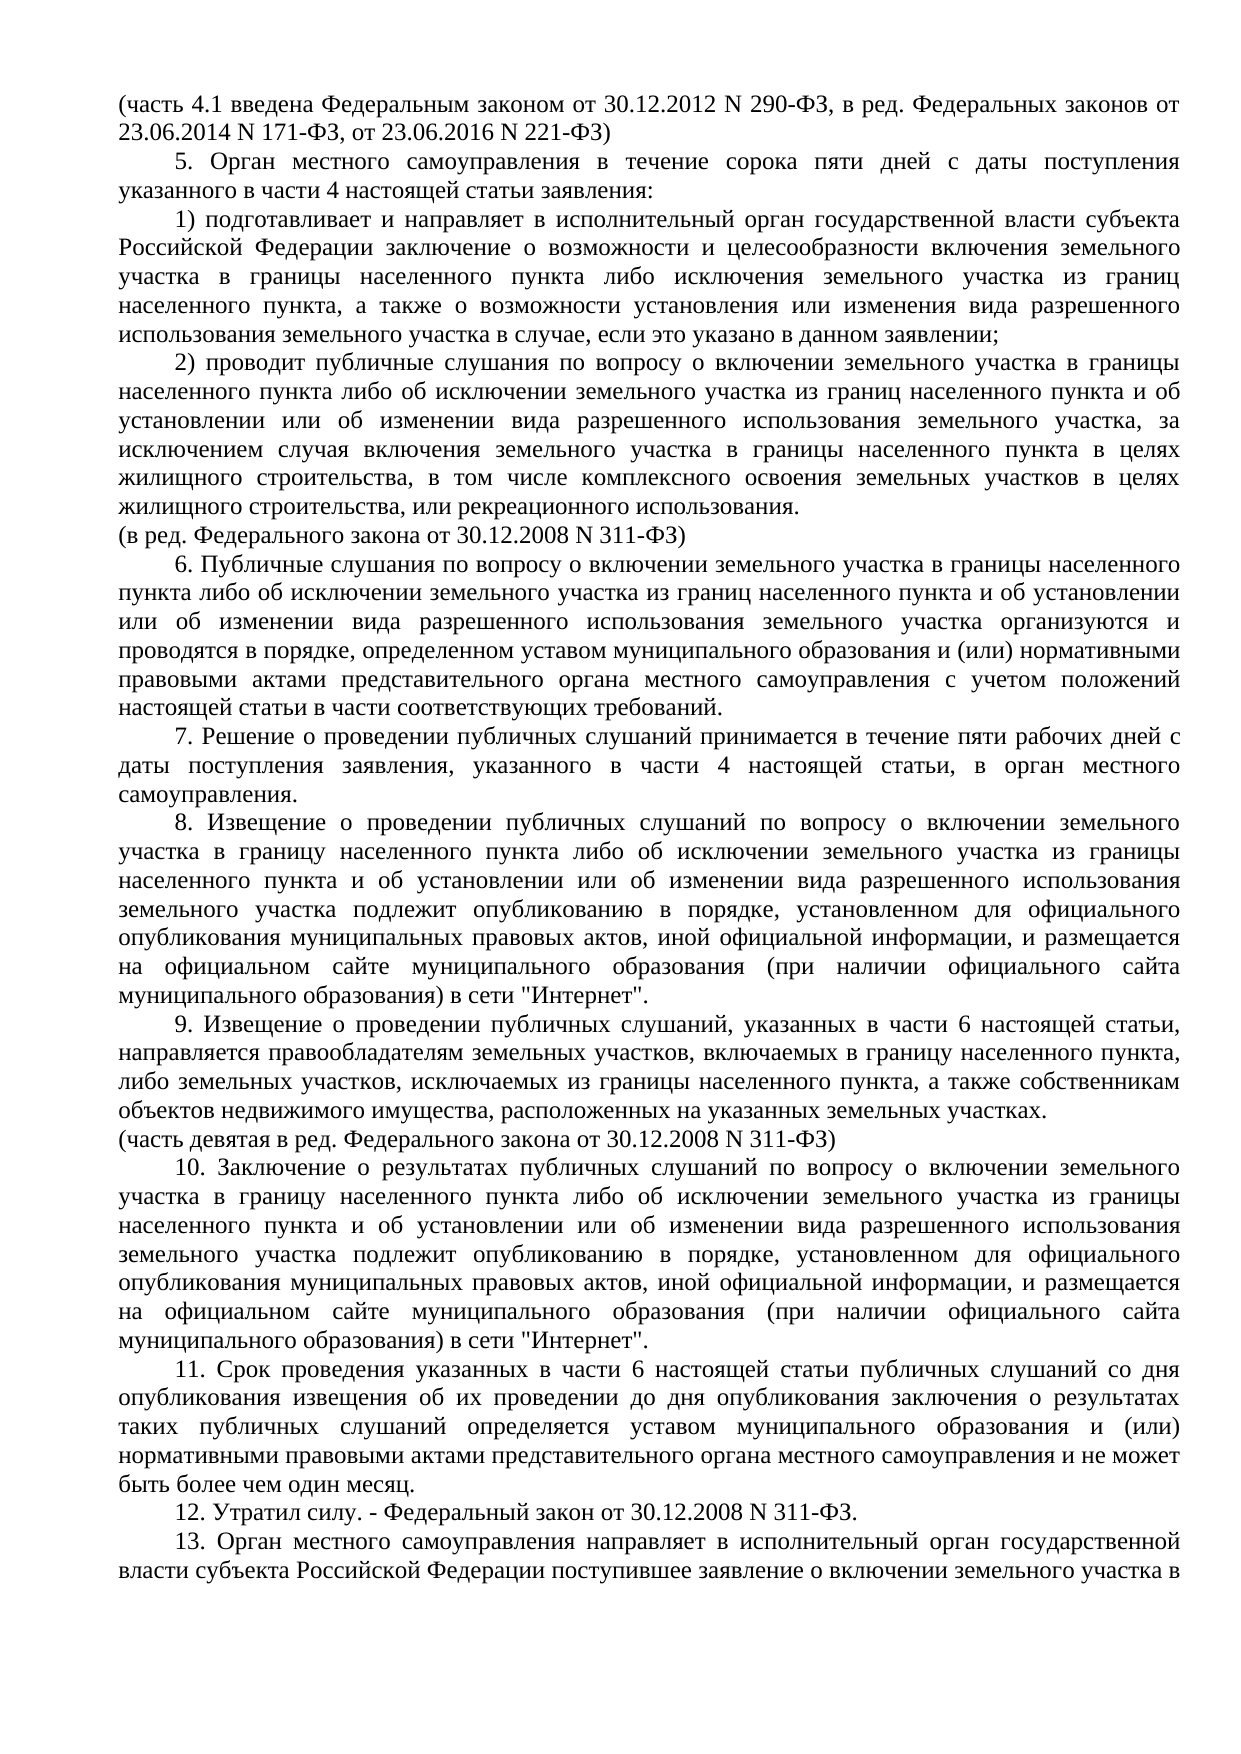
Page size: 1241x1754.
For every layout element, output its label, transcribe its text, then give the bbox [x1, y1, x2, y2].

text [118, 1526, 1181, 1584]
text 8. Извещение о проведении публичных слушаний по вопросу о включении земельного участка в границу населенного пункта либо об исключении земельного участка из границы населенного пункта и об установлении или об изменении вида разрешенного использования земельного участка подлежит опубликованию в порядке, установленном для официального опубликования муниципальных правовых актов, иной официальной информации, и размещается на официальном сайте муниципального образования (при наличии официального сайта муниципального образования) в сети "Интернет". [118, 807, 1181, 1009]
text 10. Заключение о результатах публичных слушаний по вопросу о включении земельного участка в границу населенного пункта либо об исключении земельного участка из границы населенного пункта и об установлении или об изменении вида разрешенного использования земельного участка подлежит опубликованию в порядке, установленном для официального опубликования муниципальных правовых актов, иной официальной информации, и размещается на официальном сайте муниципального образования (при наличии официального сайта муниципального образования) в сети "Интернет". [118, 1152, 1181, 1354]
text 9. Извещение о проведении публичных слушаний, указанных в части 6 настоящей статьи, направляется правообладателям земельных участков, включаемых в границу населенного пункта, либо земельных участков, исключаемых из границы населенного пункта, а также собственникам объектов недвижимого имущества, расположенных на указанных земельных участках. [118, 1009, 1181, 1124]
text 12. Утратил силу. - Федеральный закон от 30.12.2008 N 311-ФЗ. [118, 1497, 1181, 1526]
text 6. Публичные слушания по вопросу о включении земельного участка в границы населенного пункта либо об исключении земельного участка из границ населенного пункта и об установлении или об изменении вида разрешенного использования земельного участка организуются и проводятся в порядке, определенном уставом муниципального образования и (или) нормативными правовыми актами представительного органа местного самоуправления с учетом положений настоящей статьи в части соответствующих требований. [118, 549, 1181, 721]
text 1) подготавливает и направляет в исполнительный орган государственной власти субъекта Российской Федерации заключение о возможности и целесообразности включения земельного участка в границы населенного пункта либо исключения земельного участка из границ населенного пункта, а также о возможности установления или изменения вида разрешенного использования земельного участка в случае, если это указано в данном заявлении; [118, 204, 1181, 347]
text (часть девятая в ред. Федерального закона от 30.12.2008 N 311-ФЗ) [118, 1124, 1181, 1152]
text (часть 4.1 введена Федеральным законом от 30.12.2012 N 290-ФЗ, в ред. Федеральных законов от 23.06.2014 N 171-ФЗ, от 23.06.2016 N 221-ФЗ) [118, 89, 1181, 146]
text (в ред. Федерального закона от 30.12.2008 N 311-ФЗ) [118, 520, 1181, 549]
text 11. Срок проведения указанных в части 6 настоящей статьи публичных слушаний со дня опубликования извещения об их проведении до дня опубликования заключения о результатах таких публичных слушаний определяется уставом муниципального образования и (или) нормативными правовыми актами представительного органа местного самоуправления и не может быть более чем один месяц. [118, 1354, 1181, 1497]
text 2) проводит публичные слушания по вопросу о включении земельного участка в границы населенного пункта либо об исключении земельного участка из границ населенного пункта и об установлении или об изменении вида разрешенного использования земельного участка, за исключением случая включения земельного участка в границы населенного пункта в целях жилищного строительства, в том числе комплексного освоения земельных участков в целях жилищного строительства, или рекреационного использования. [118, 347, 1181, 520]
text 5. Орган местного самоуправления в течение сорока пяти дней с даты поступления указанного в части 4 настоящей статьи заявления: [118, 146, 1181, 204]
text 7. Решение о проведении публичных слушаний принимается в течение пяти рабочих дней с даты поступления заявления, указанного в части 4 настоящей статьи, в орган местного самоуправления. [118, 721, 1181, 807]
